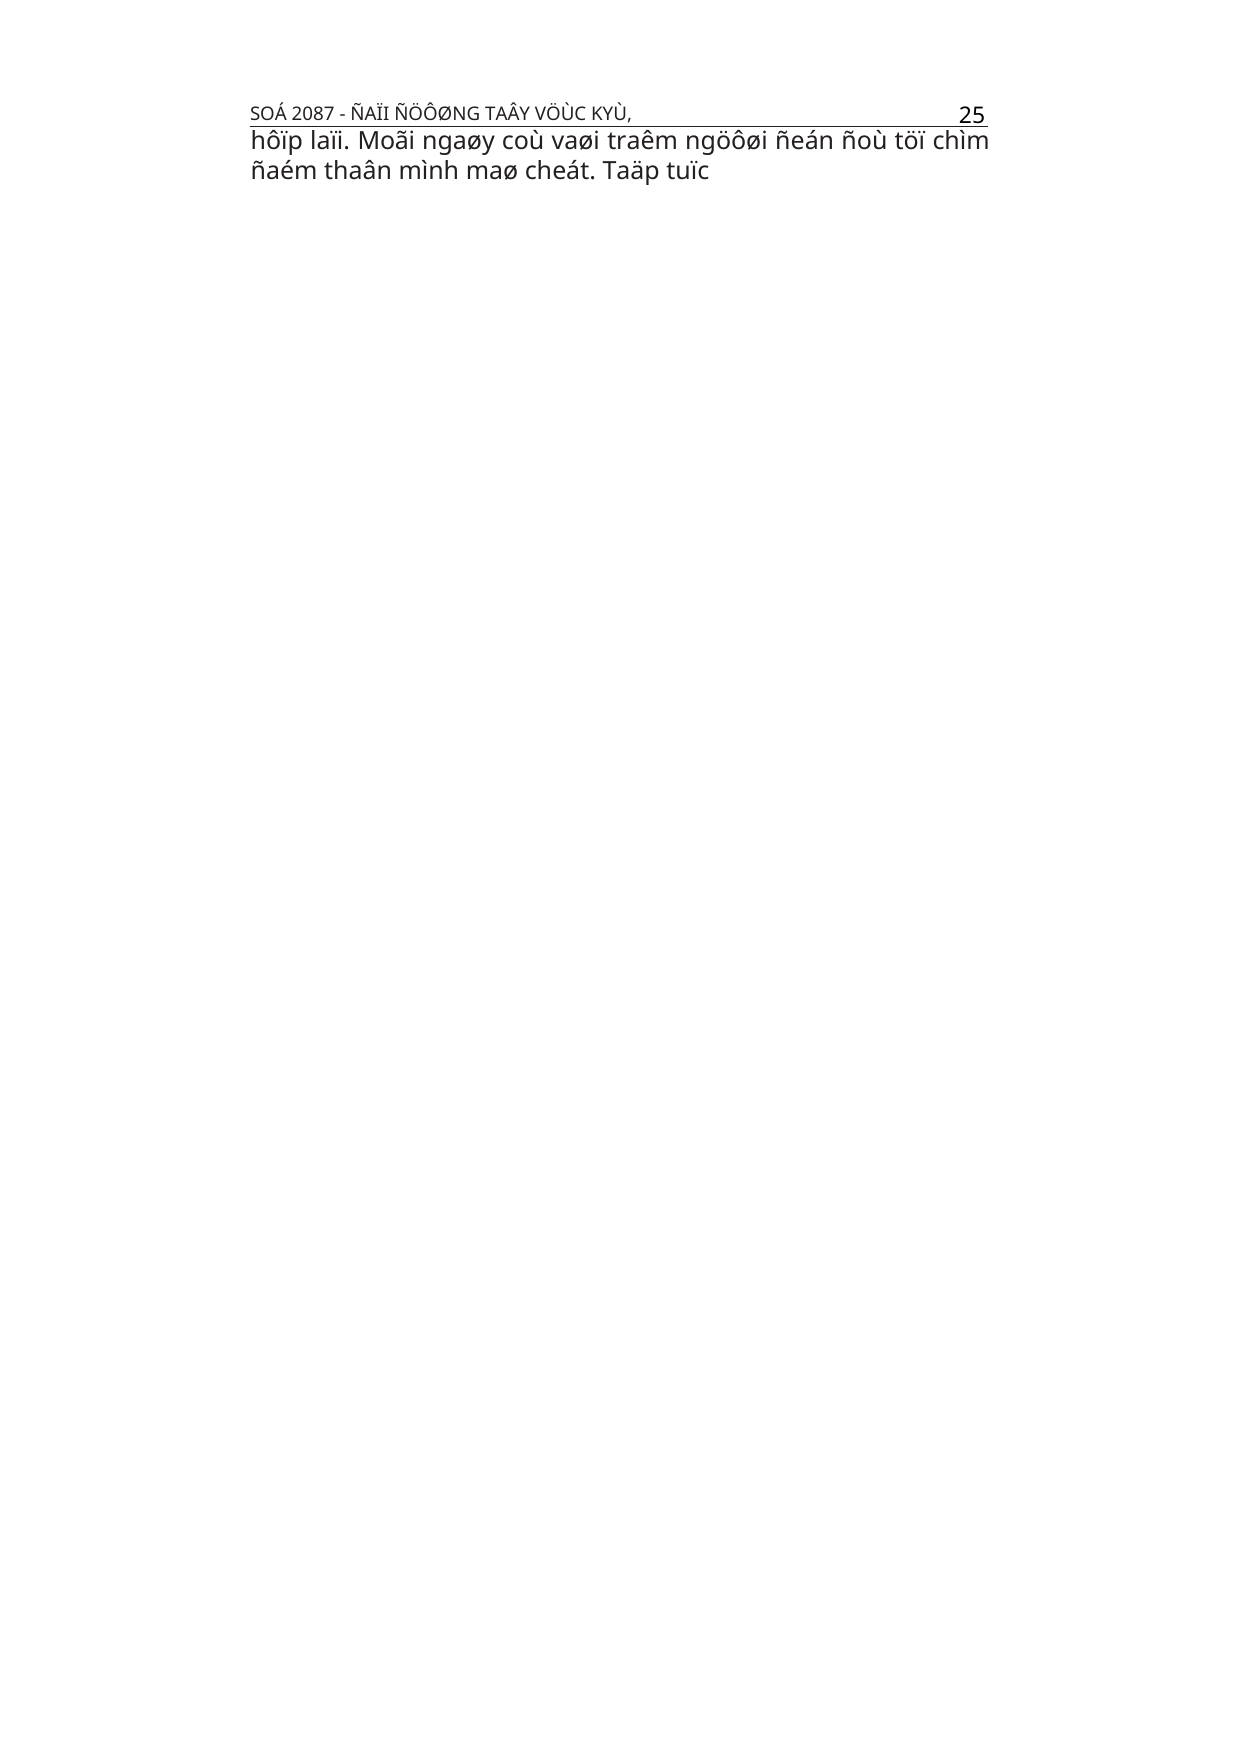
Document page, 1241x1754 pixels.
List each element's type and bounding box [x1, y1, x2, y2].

text [250, 125, 990, 187]
